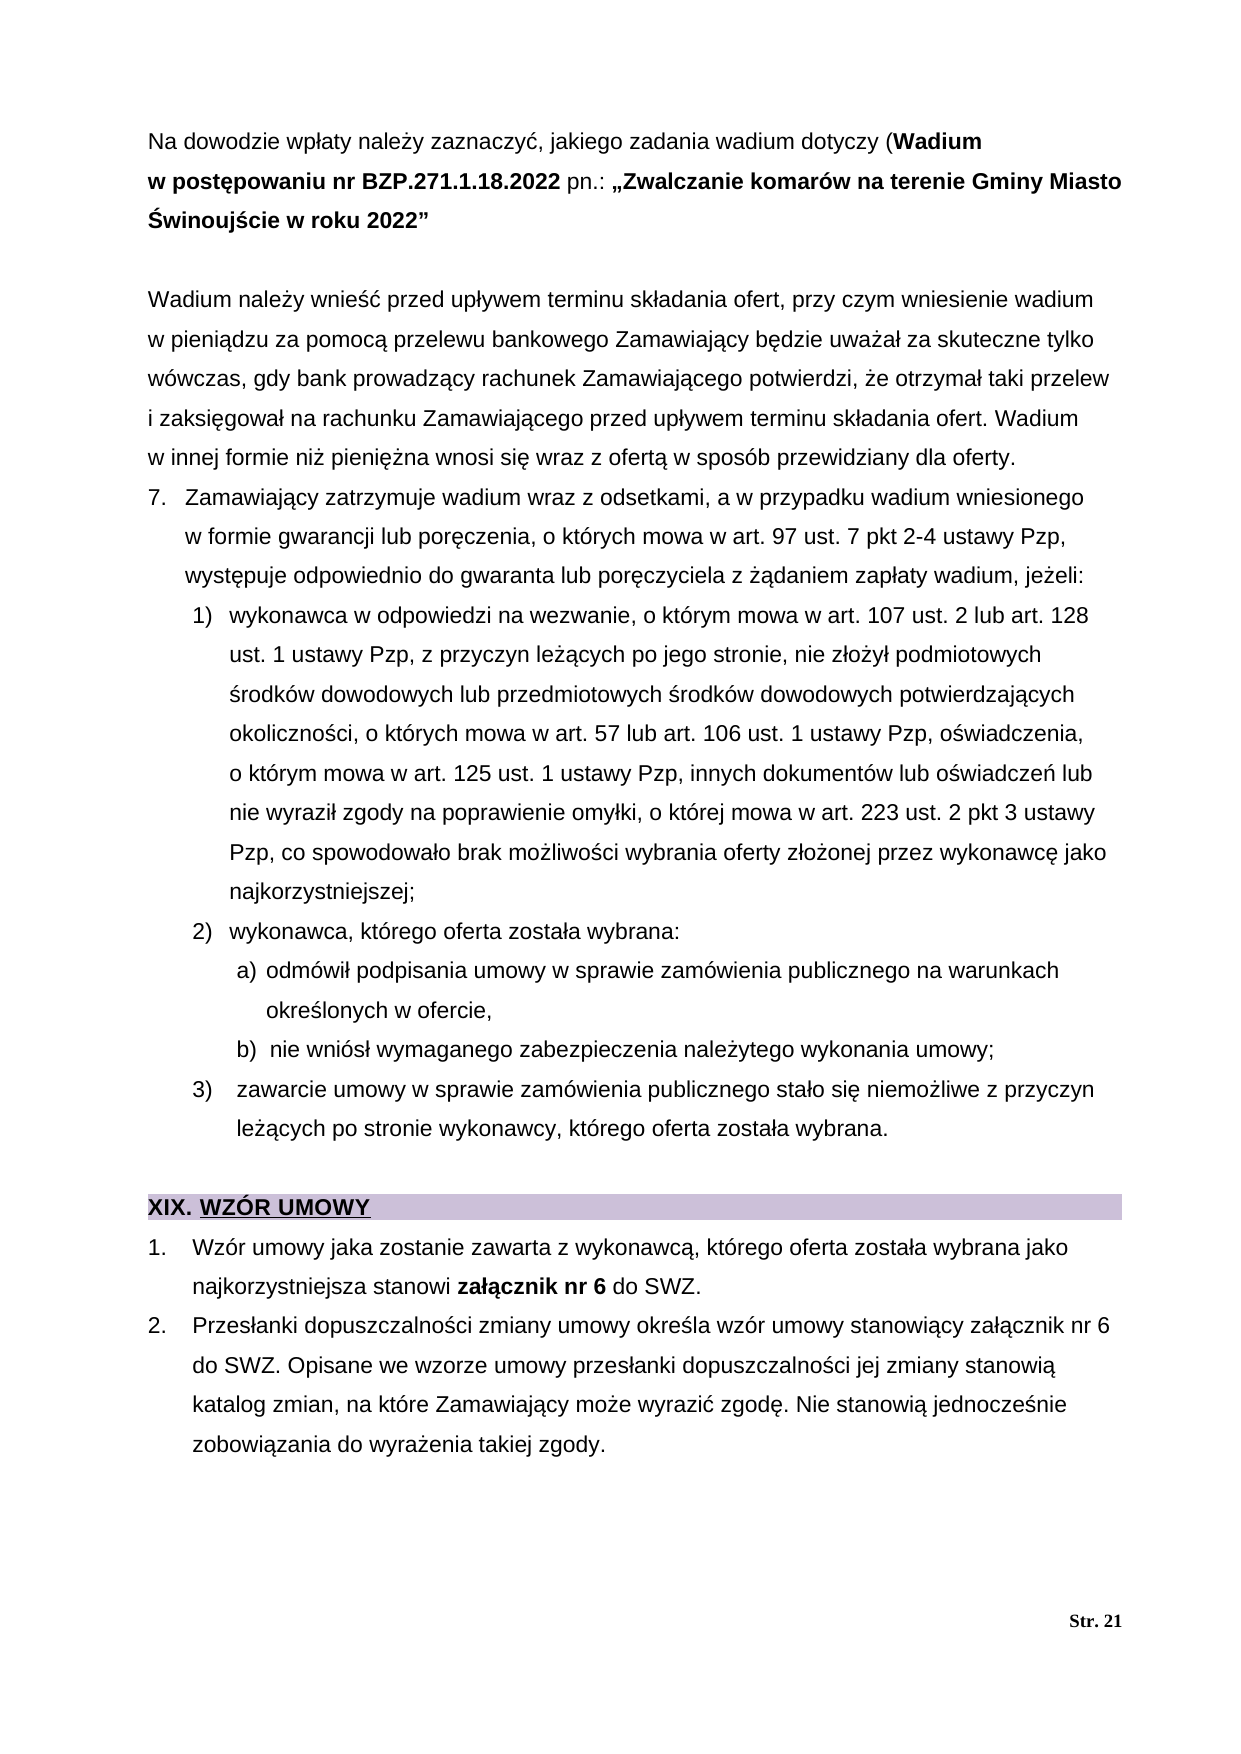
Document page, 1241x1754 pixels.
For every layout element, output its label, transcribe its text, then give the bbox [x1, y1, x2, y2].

list a) odmówił podpisania umowy w sprawie zamówienia publicznego na warunkach określonych w ofercie, [236, 957, 1122, 1023]
subtitle XIX. WZÓR UMOWY [148, 1194, 1122, 1220]
text Wadium należy wnieść przed upływem terminu składania ofert, przy czym wniesienie wadium w pieniądzu za pomocą przelewu bankowego Zamawiający będzie uważał za skuteczne tylko wówczas, gdy bank prowadzący rachunek Zamawiającego potwierdzi, że otrzymał taki przelew i zaksięgował na rachunku Zamawiającego przed upływem terminu składania ofert. Wadium w innej formie niż pieniężna wnosi się wraz z ofertą w sposób przewidziany dla oferty. [148, 286, 1122, 470]
list Przesłanki dopuszczalności zmiany umowy określa wzór umowy stanowiący załącznik nr 6 do SWZ. Opisane we wzorze umowy przesłanki dopuszczalności jej zmiany stanowią katalog zmian, na które Zamawiający może wyrazić zgodę. Nie stanowią jednocześnie zobowiązania do wyrażenia takiej zgody. [148, 1312, 1122, 1457]
list wykonawca w odpowiedzi na wezwanie, o którym mowa w art. 107 ust. 2 lub art. 128 ust. 1 ustawy Pzp, z przyczyn leżących po jego stronie, nie złożył podmiotowych środków dowodowych lub przedmiotowych środków dowodowych potwierdzających okoliczności, o których mowa w art. 57 lub art. 106 ust. 1 ustawy Pzp, oświadczenia, o którym mowa w art. 125 ust. 1 ustawy Pzp, innych dokumentów lub oświadczeń lub nie wyraził zgody na poprawienie omyłki, o której mowa w art. 223 ust. 2 pkt 3 ustawy Pzp, co spowodowało brak możliwości wybrania oferty złożonej przez wykonawcę jako najkorzystniejszej; [192, 602, 1122, 904]
list Wzór umowy jaka zostanie zawarta z wykonawcą, którego oferta została wybrana jako najkorzystniejsza stanowi załącznik nr 6 do SWZ. [148, 1233, 1122, 1299]
list 3) zawarcie umowy w sprawie zamówienia publicznego stało się niemożliwe z przyczyn leżących po stronie wykonawcy, którego oferta została wybrana. [192, 1076, 1122, 1141]
list wykonawca, którego oferta została wybrana: [192, 918, 1122, 944]
list b) nie wniósł wymaganego zabezpieczenia należytego wykonania umowy; [236, 1036, 1122, 1062]
text Na dowodzie wpłaty należy zaznaczyć, jakiego zadania wadium dotyczy (Wadium w postępowaniu nr BZP.271.1.18.2022 pn.: „Zwalczanie komarów na terenie Gminy Miasto Świnoujście w roku 2022” [148, 128, 1122, 233]
list Zamawiający zatrzymuje wadium wraz z odsetkami, a w przypadku wadium wniesionego w formie gwarancji lub poręczenia, o których mowa w art. 97 ust. 7 pkt 2-4 ustawy Pzp, występuje odpowiednio do gwaranta lub poręczyciela z żądaniem zapłaty wadium, jeżeli: [148, 483, 1122, 589]
